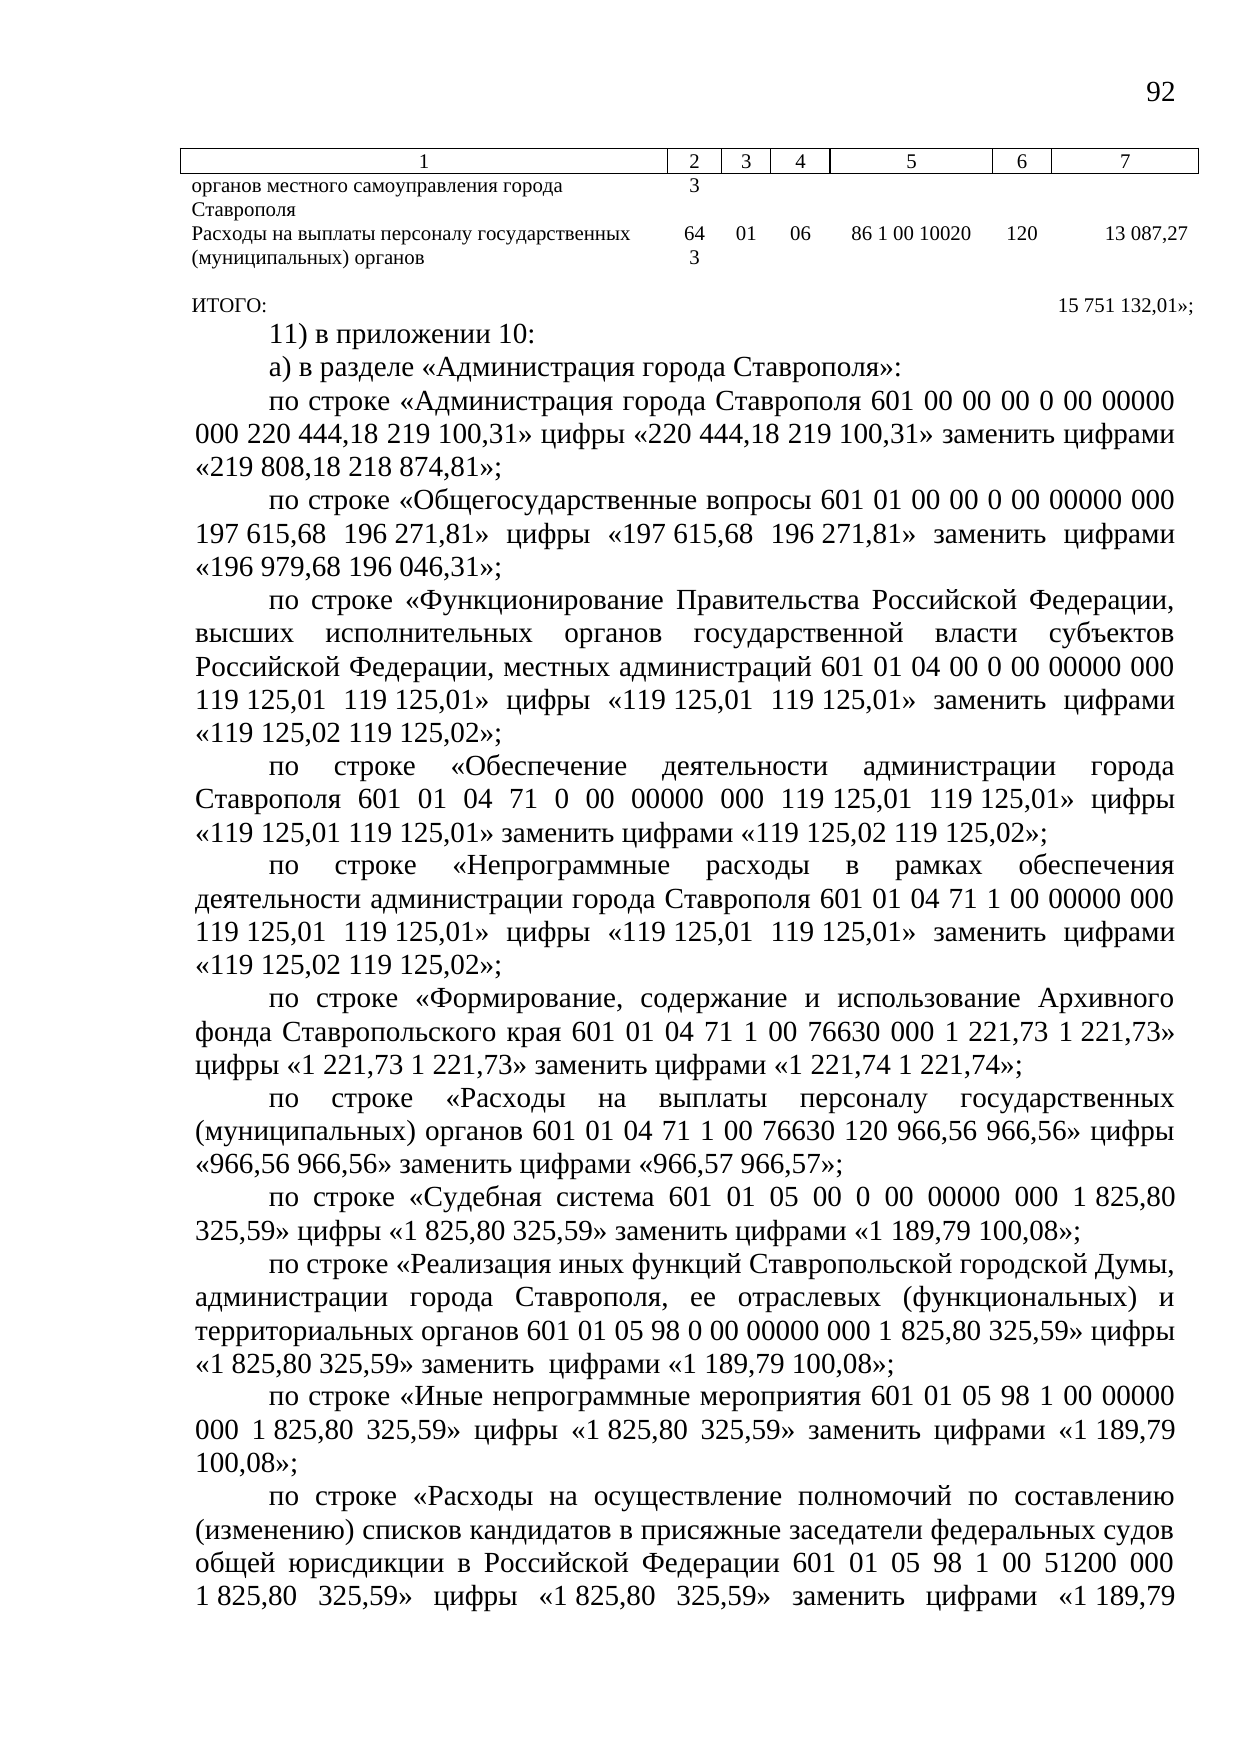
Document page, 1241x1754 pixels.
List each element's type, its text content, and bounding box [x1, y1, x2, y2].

text по строке «Обеспечение деятельности администрации города Ставрополя 601 01 04 71 0 00 00000 000 119 125,01 119 125,01» цифры «119 125,01 119 125,01» заменить цифрами «119 125,02 119 125,02»; [195, 749, 1175, 848]
text по строке «Судебная система 601 01 05 00 0 00 00000 000 1 825,80 325,59» цифры «1 825,80 325,59» заменить цифрами «1 189,79 100,08»; [195, 1180, 1175, 1247]
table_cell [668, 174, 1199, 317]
table_header 2 [668, 149, 721, 173]
text 11) в приложении 10: [195, 317, 1175, 350]
text по строке «Формирование, содержание и использование Архивного фонда Ставропольского края 601 01 04 71 1 00 76630 000 1 221,73 1 221,73» цифры «1 221,73 1 221,73» заменить цифрами «1 221,74 1 221,74»; [195, 981, 1175, 1081]
table_header 7 [1052, 149, 1198, 173]
text по строке «Администрация города Ставрополя 601 00 00 00 0 00 00000 000 220 444,18 219 100,31» цифры «220 444,18 219 100,31» заменить цифрами «219 808,18 218 874,81»; [195, 383, 1175, 483]
table_header 6 [993, 149, 1051, 173]
table_header 5 [831, 149, 992, 173]
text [195, 1479, 1175, 1612]
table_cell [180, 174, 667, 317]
table_header 1 [181, 149, 667, 173]
text по строке «Расходы на выплаты персоналу государственных (муниципальных) органов 601 01 04 71 1 00 76630 120 966,56 966,56» цифры «966,56 966,56» заменить цифрами «966,57 966,57»; [195, 1081, 1175, 1180]
table_header 4 [771, 149, 829, 173]
text по строке «Непрограммные расходы в рамках обеспечения деятельности администрации города Ставрополя 601 01 04 71 1 00 00000 000 119 125,01 119 125,01» цифры «119 125,01 119 125,01» заменить цифрами «119 125,02 119 125,02»; [195, 848, 1175, 981]
text по строке «Реализация иных функций Ставропольской городской Думы, администрации города Ставрополя, ее отраслевых (функциональных) и территориальных органов 601 01 05 98 0 00 00000 000 1 825,80 325,59» цифры «1 825,80 325,59» заменить цифрами «1 189,79 100,08»; [195, 1247, 1175, 1379]
table_header 3 [722, 149, 770, 173]
text по строке «Общегосударственные вопросы 601 01 00 00 0 00 00000 000 197 615,68 196 271,81» цифры «197 615,68 196 271,81» заменить цифрами «196 979,68 196 046,31»; [195, 483, 1175, 583]
text по строке «Иные непрограммные мероприятия 601 01 05 98 1 00 00000 000 1 825,80 325,59» цифры «1 825,80 325,59» заменить цифрами «1 189,79 100,08»; [195, 1379, 1175, 1479]
text по строке «Функционирование Правительства Российской Федерации, высших исполнительных органов государственной власти субъектов Российской Федерации, местных администраций 601 01 04 00 0 00 00000 000 119 125,01 119 125,01» цифры «119 125,01 119 125,01» заменить цифрами «119 125,02 119 125,02»; [195, 583, 1175, 749]
text а) в разделе «Администрация города Ставрополя»: [195, 350, 1175, 383]
